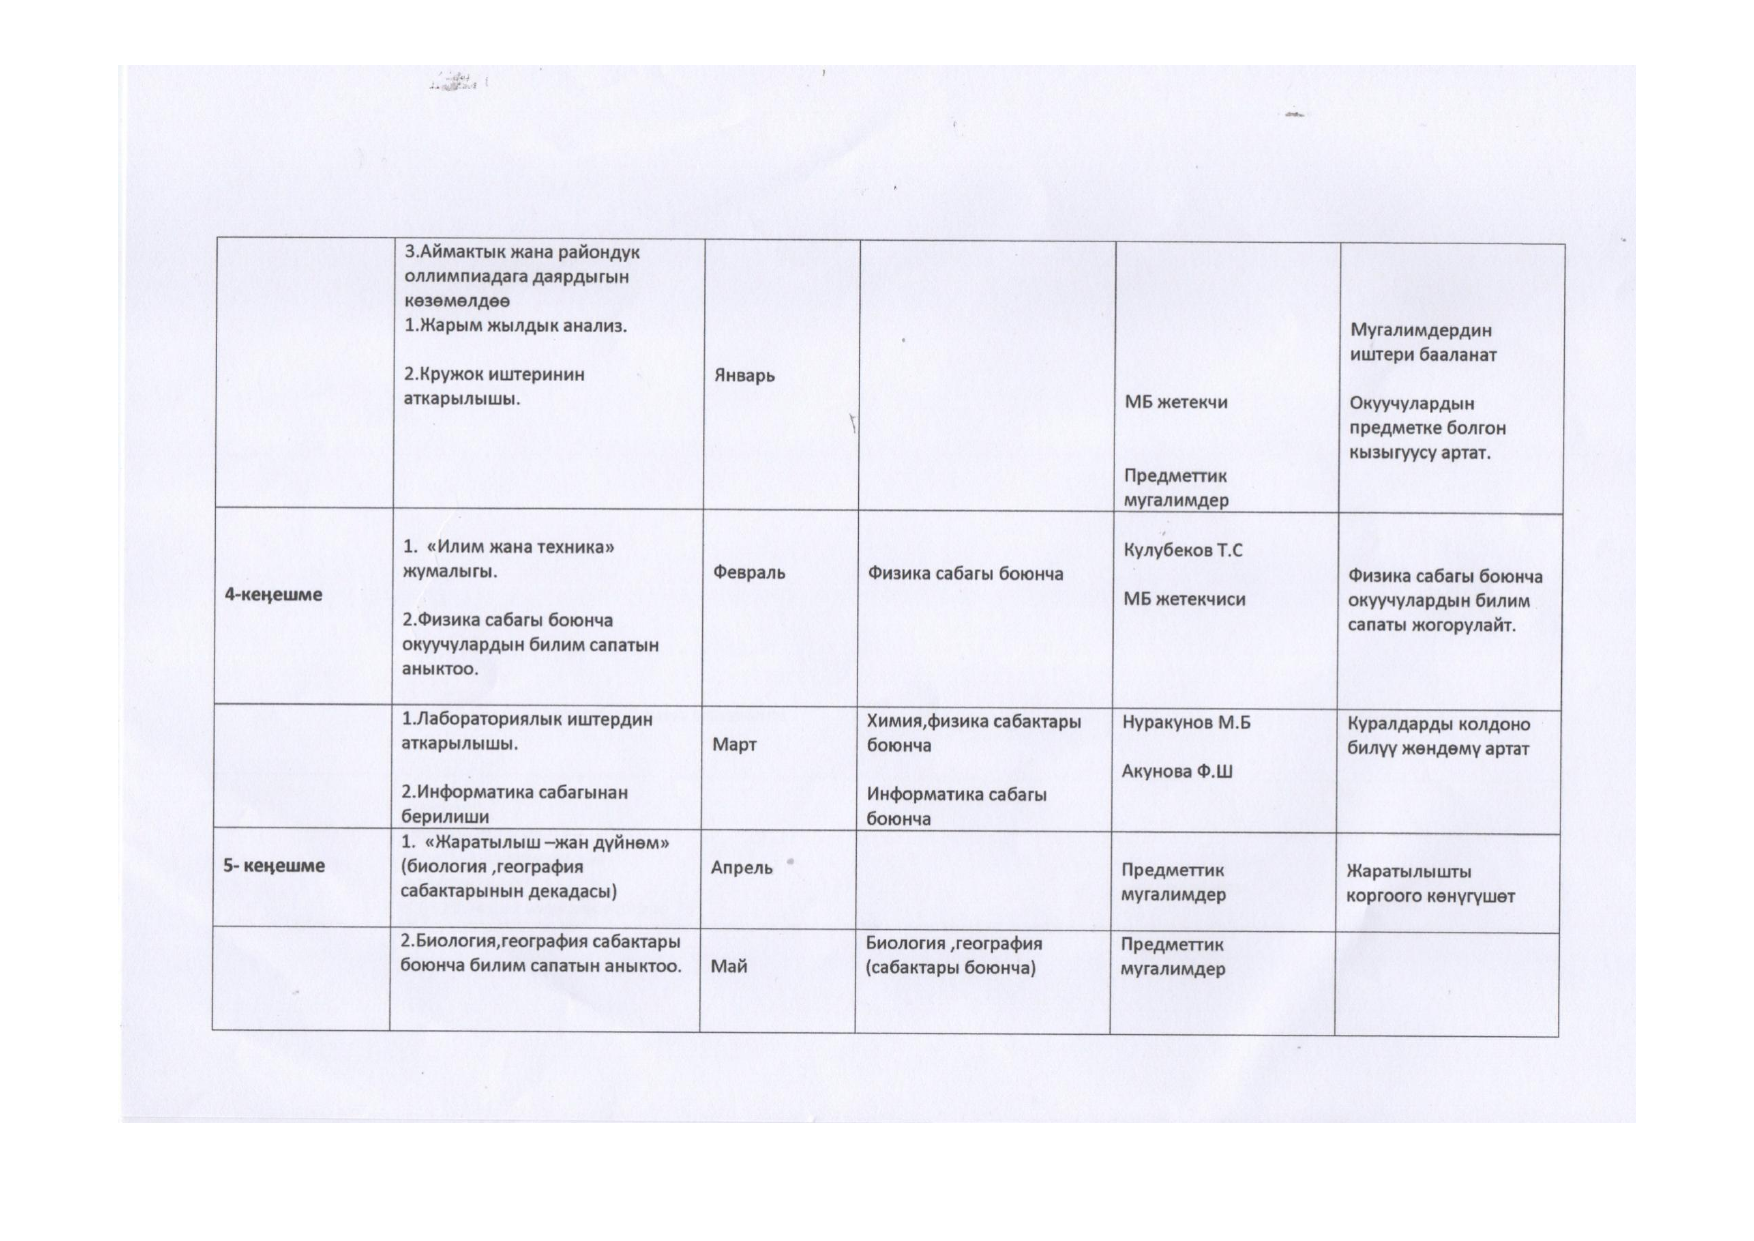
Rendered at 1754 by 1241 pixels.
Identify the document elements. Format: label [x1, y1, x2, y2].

picture [118, 65, 1636, 1123]
